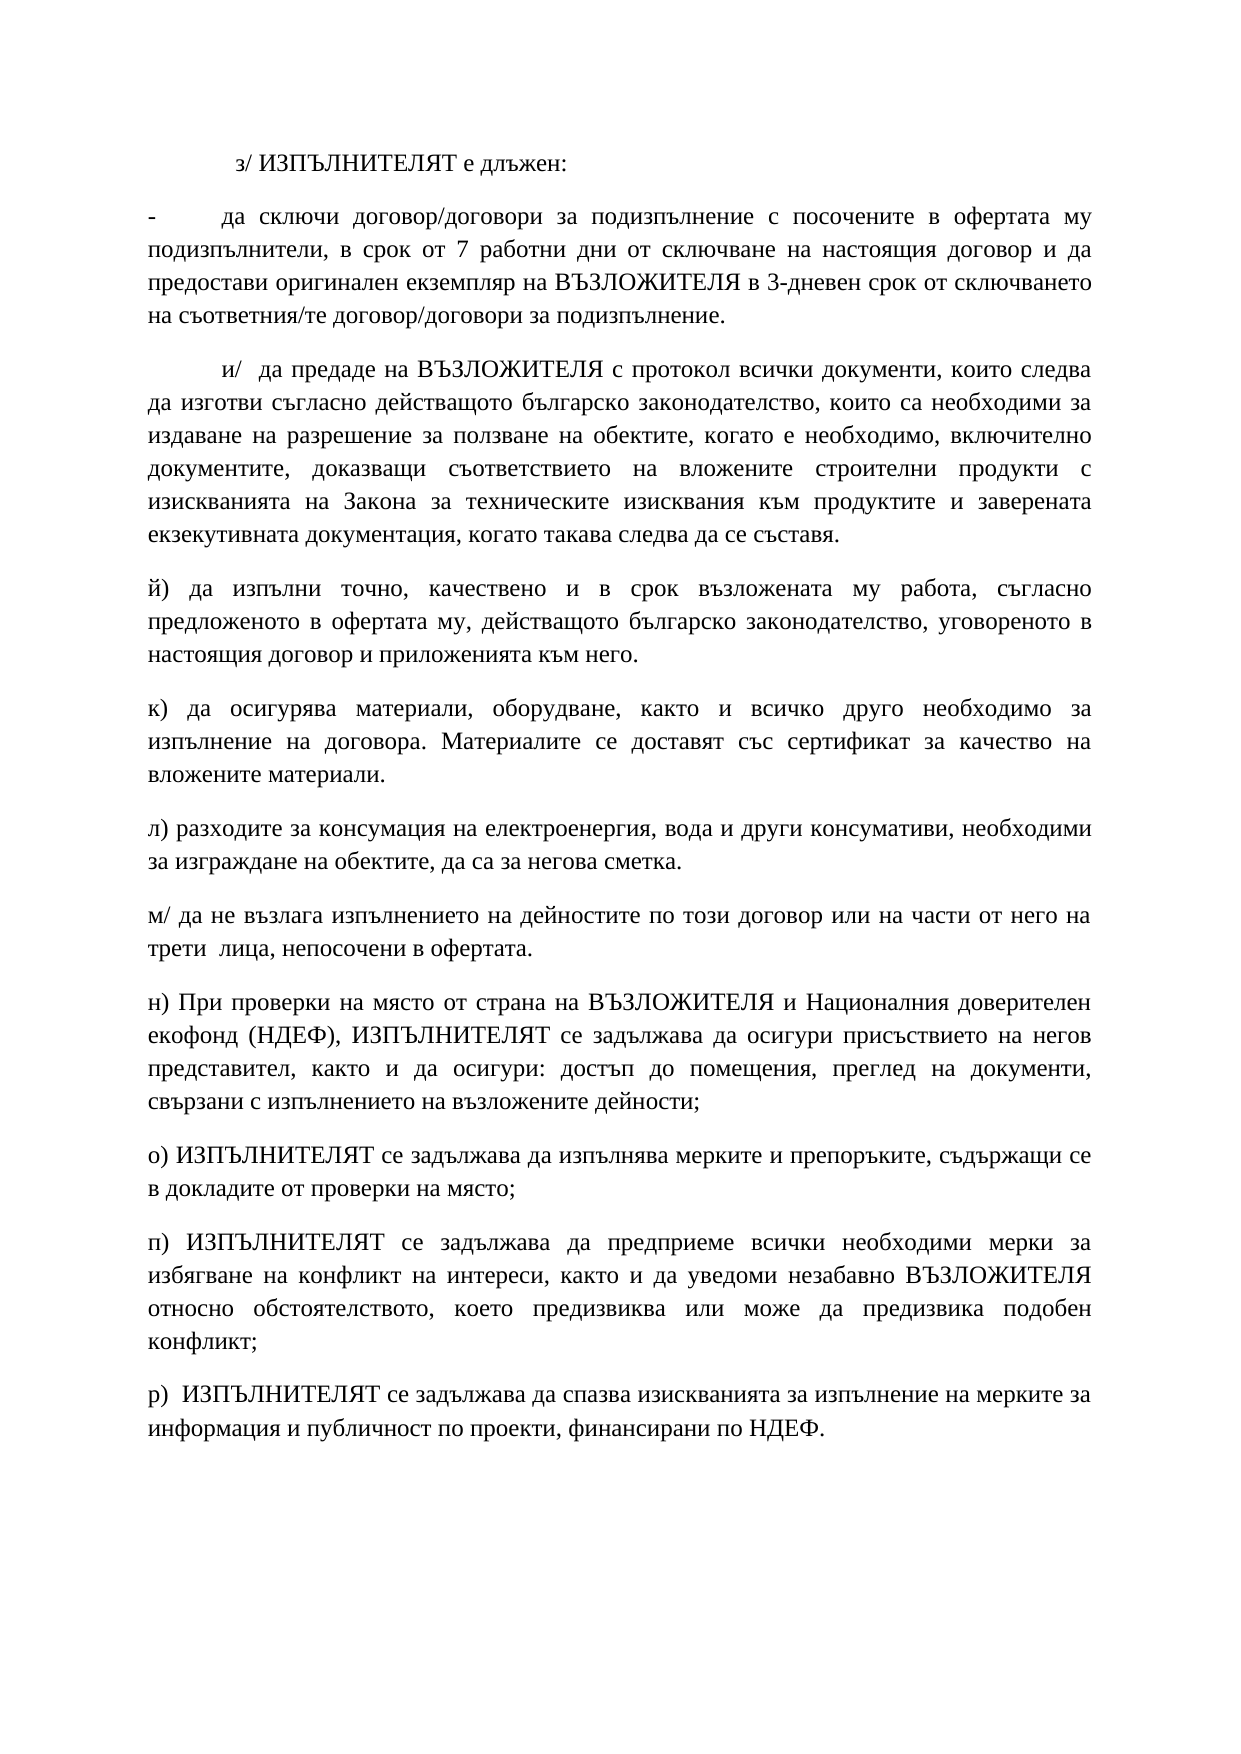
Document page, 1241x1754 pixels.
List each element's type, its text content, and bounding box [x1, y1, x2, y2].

text л) разходите за консумация на електроенергия, вода и други консумативи, необходими за изграждане на обектите, да са за негова сметка. [148, 813, 1093, 875]
text и/ да предаде на ВЪЗЛОЖИТЕЛЯ с протокол всички документи, които следва да изготви съгласно действащото българско законодателство, които са необходими за издаване на разрешение за ползване на обектите, когато е необходимо, включително документите, доказващи съответствието на вложените строителни продукти с изискванията на Закона за техническите изисквания към продуктите и заверената екзекутивната документация, когато такава следва да се съставя. [148, 354, 1093, 548]
text к) да осигурява материали, оборудване, както и всичко друго необходимо за изпълнение на договора. Материалите се доставят със сертификат за качество на вложените материали. [148, 693, 1093, 788]
text з/ ИЗПЪЛНИТЕЛЯТ е длъжен: [148, 148, 1093, 176]
text й) да изпълни точно, качествено и в срок възложената му работа, съгласно предложеното в офертата му, действащото българско законодателство, уговореното в настоящия договор и приложенията към него. [148, 573, 1093, 668]
text п) ИЗПЪЛНИТЕЛЯТ се задължава да предприеме всички необходими мерки за избягване на конфликт на интереси, както и да уведоми незабавно ВЪЗЛОЖИТЕЛЯ относно обстоятелството, което предизвиква или може да предизвика подобен конфликт; [148, 1227, 1093, 1354]
text р) ИЗПЪЛНИТЕЛЯТ се задължава да спазва изискванията за изпълнение на мерките за информация и публичност по проекти, финансирани по НДЕФ. [148, 1379, 1093, 1441]
text о) ИЗПЪЛНИТЕЛЯТ се задължава да изпълнява мерките и препоръките, съдържащи се в докладите от проверки на място; [148, 1140, 1093, 1202]
text - да сключи договор/договори за подизпълнение с посочените в офертата му подизпълнители, в срок от 7 работни дни от сключване на настоящия договор и да предостави оригинален екземпляр на ВЪЗЛОЖИТЕЛЯ в 3-дневен срок от сключването на съответния/те договор/договори за подизпълнение. [148, 201, 1093, 329]
text н) При проверки на място от страна на ВЪЗЛОЖИТЕЛЯ и Националния доверителен екофонд (НДЕФ), ИЗПЪЛНИТЕЛЯТ се задължава да осигури присъствието на негов представител, както и да осигури: достъп до помещения, преглед на документи, свързани с изпълнението на възложените дейности; [148, 987, 1093, 1115]
text м/ да не възлага изпълнението на дейностите по този договор или на части от него на трети лица, непосочени в офертата. [148, 900, 1093, 962]
